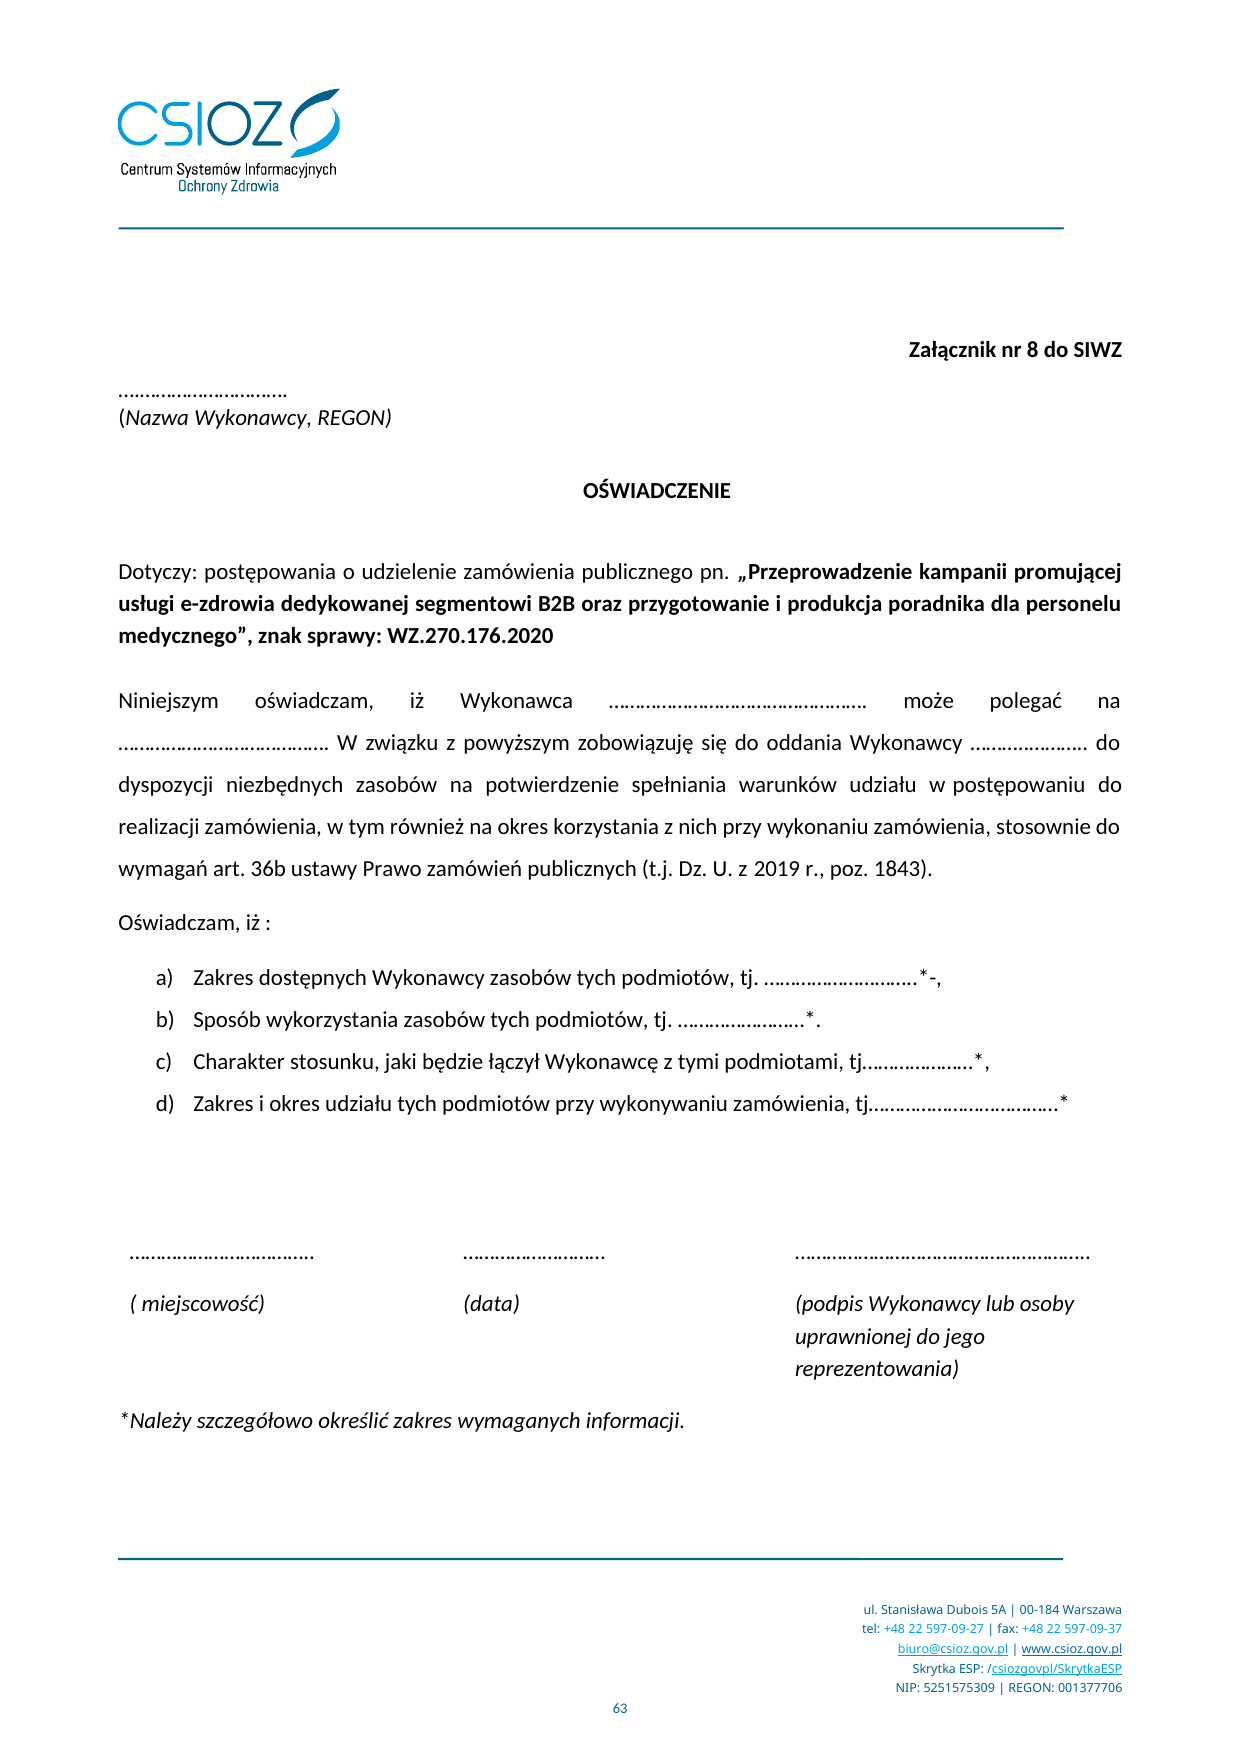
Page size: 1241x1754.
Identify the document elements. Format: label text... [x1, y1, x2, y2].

text *Należy szczegółowo określić zakres wymaganych informacji. [118, 1407, 1122, 1435]
table_header ……………………………………………….. [784, 1237, 1122, 1289]
list Zakres dostępnych Wykonawcy zasobów tych podmiotów, tj. ………………………..*-, [156, 963, 1122, 991]
table_header ……………………… [452, 1237, 783, 1289]
text Oświadczam, iż : [118, 908, 1122, 936]
text Niniejszym oświadczam, iż Wykonawca …………………………………………. może polegać na …………………………………. W związku z powyższym zobowiązuję się do oddania Wykonawcy ………..……….. do dyspozycji niezbędnych zasobów na potwierdzenie spełniania warunków udziału w postępowaniu do realizacji zamówienia, w tym również na okres korzystania z nich przy wykonaniu zamówienia, stosownie do wymagań art. 36b ustawy Prawo zamówień publicznych (t.j. Dz. U. z 2019 r., poz. 1843). [118, 686, 1122, 882]
text Załącznik nr 8 do SIWZ [192, 335, 1122, 363]
list Charakter stosunku, jaki będzie łączył Wykonawcę z tymi podmiotami, tj…………………*, [156, 1047, 1122, 1075]
table_cell ( miejscowość) [118, 1290, 452, 1407]
text OŚWIADCZENIE [192, 476, 1122, 504]
table_cell (podpis Wykonawcy lub osoby uprawnionej do jego reprezentowania) [784, 1290, 1122, 1407]
text (Nazwa Wykonawcy, REGON) [118, 403, 1122, 432]
list Sposób wykorzystania zasobów tych podmiotów, tj. ……………………*. [156, 1005, 1122, 1033]
table_header …………………………….. [118, 1237, 452, 1289]
table_cell (data) [452, 1290, 783, 1407]
text ….………………………. [118, 376, 1122, 403]
text Dotyczy: postępowania o udzielenie zamówienia publicznego pn. „Przeprowadzenie kampanii promującej usługi e-zdrowia dedykowanej segmentowi B2B oraz przygotowanie i produkcja poradnika dla personelu medycznego”, znak sprawy: WZ.270.176.2020 [118, 557, 1122, 650]
list Zakres i okres udziału tych podmiotów przy wykonywaniu zamówienia, tj………………………………* [156, 1089, 1122, 1117]
